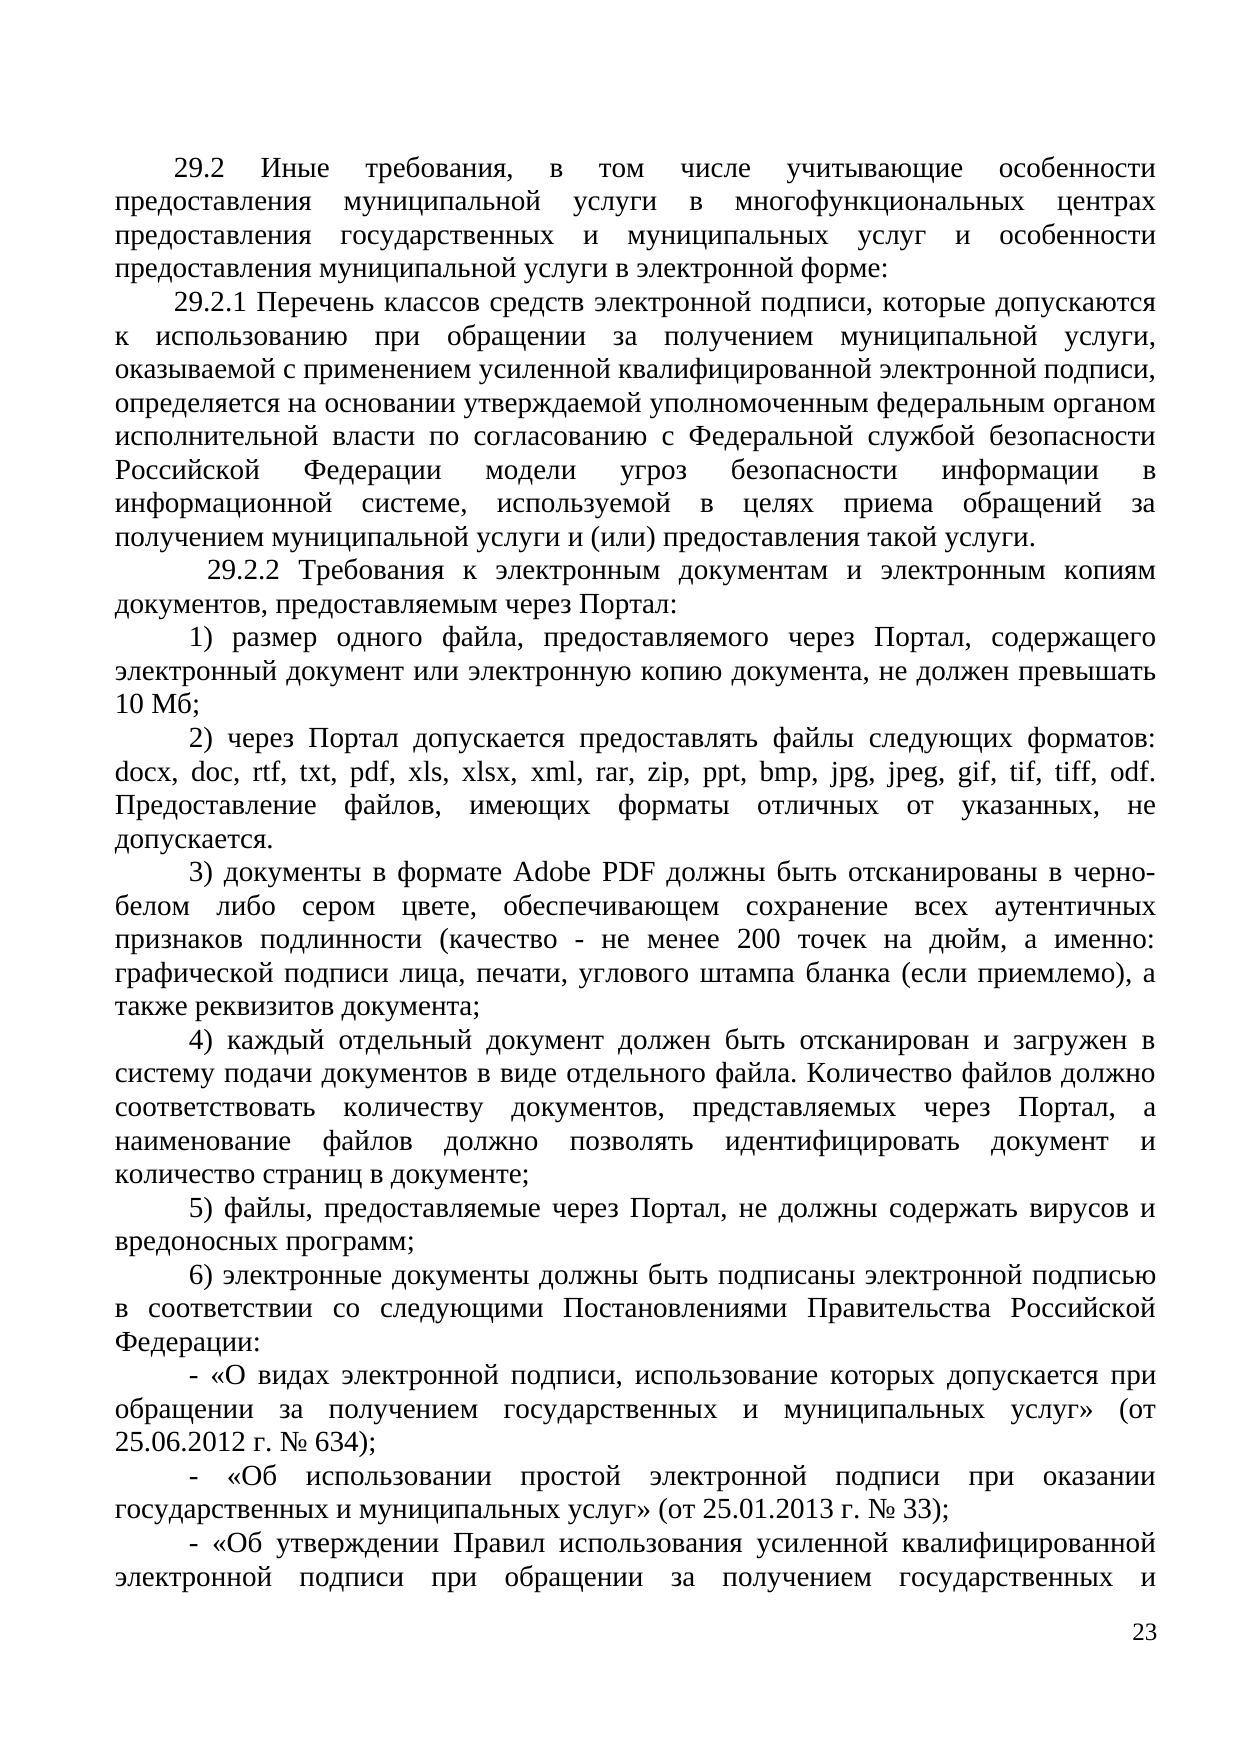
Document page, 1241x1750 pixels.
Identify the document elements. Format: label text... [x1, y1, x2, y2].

text 29.2 Иные требования, в том числе учитывающие особенности предоставления муниципальной услуги в многофункциональных центрах предоставления государственных и муниципальных услуг и особенности предоставления муниципальной услуги в электронной форме: [114, 150, 1157, 284]
text 5) файлы, предоставляемые через Портал, не должны содержать вирусов и вредоносных программ; [114, 1190, 1157, 1257]
text 2) через Портал допускается предоставлять файлы следующих форматов: docx, doc, rtf, txt, pdf, xls, xlsx, xml, rar, zip, ppt, bmp, jpg, jpeg, gif, tif, tiff, odf. Предоставление файлов, имеющих форматы отличных от указанных, не допускается. [114, 720, 1157, 854]
text - «О видах электронной подписи, использование которых допускается при обращении за получением государственных и муниципальных услуг» (от 25.06.2012 г. № 634); [114, 1357, 1157, 1458]
text 29.2.1 Перечень классов средств электронной подписи, которые допускаются к использованию при обращении за получением муниципальной услуги, оказываемой с применением усиленной квалифицированной электронной подписи, определяется на основании утверждаемой уполномоченным федеральным органом исполнительной власти по согласованию с Федеральной службой безопасности Российской Федерации модели угроз безопасности информации в информационной системе, используемой в целях приема обращений за получением муниципальной услуги и (или) предоставления такой услуги. [114, 284, 1157, 552]
text 1) размер одного файла, предоставляемого через Портал, содержащего электронный документ или электронную копию документа, не должен превышать 10 Мб; [114, 619, 1157, 720]
text 3) документы в формате Adobe PDF должны быть отсканированы в черно-белом либо сером цвете, обеспечивающем сохранение всех аутентичных признаков подлинности (качество - не менее 200 точек на дюйм, а именно: графической подписи лица, печати, углового штампа бланка (если приемлемо), а также реквизитов документа; [114, 854, 1157, 1022]
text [114, 1525, 1157, 1592]
text 4) каждый отдельный документ должен быть отсканирован и загружен в систему подачи документов в виде отдельного файла. Количество файлов должно соответствовать количеству документов, представляемых через Портал, а наименование файлов должно позволять идентифицировать документ и количество страниц в документе; [114, 1022, 1157, 1190]
text 29.2.2 Требования к электронным документам и электронным копиям документов, предоставляемым через Портал: [114, 552, 1157, 619]
text - «Об использовании простой электронной подписи при оказании государственных и муниципальных услуг» (от 25.01.2013 г. № 33); [114, 1458, 1157, 1525]
text 6) электронные документы должны быть подписаны электронной подписью в соответствии со следующими Постановлениями Правительства Российской Федерации: [114, 1257, 1157, 1357]
